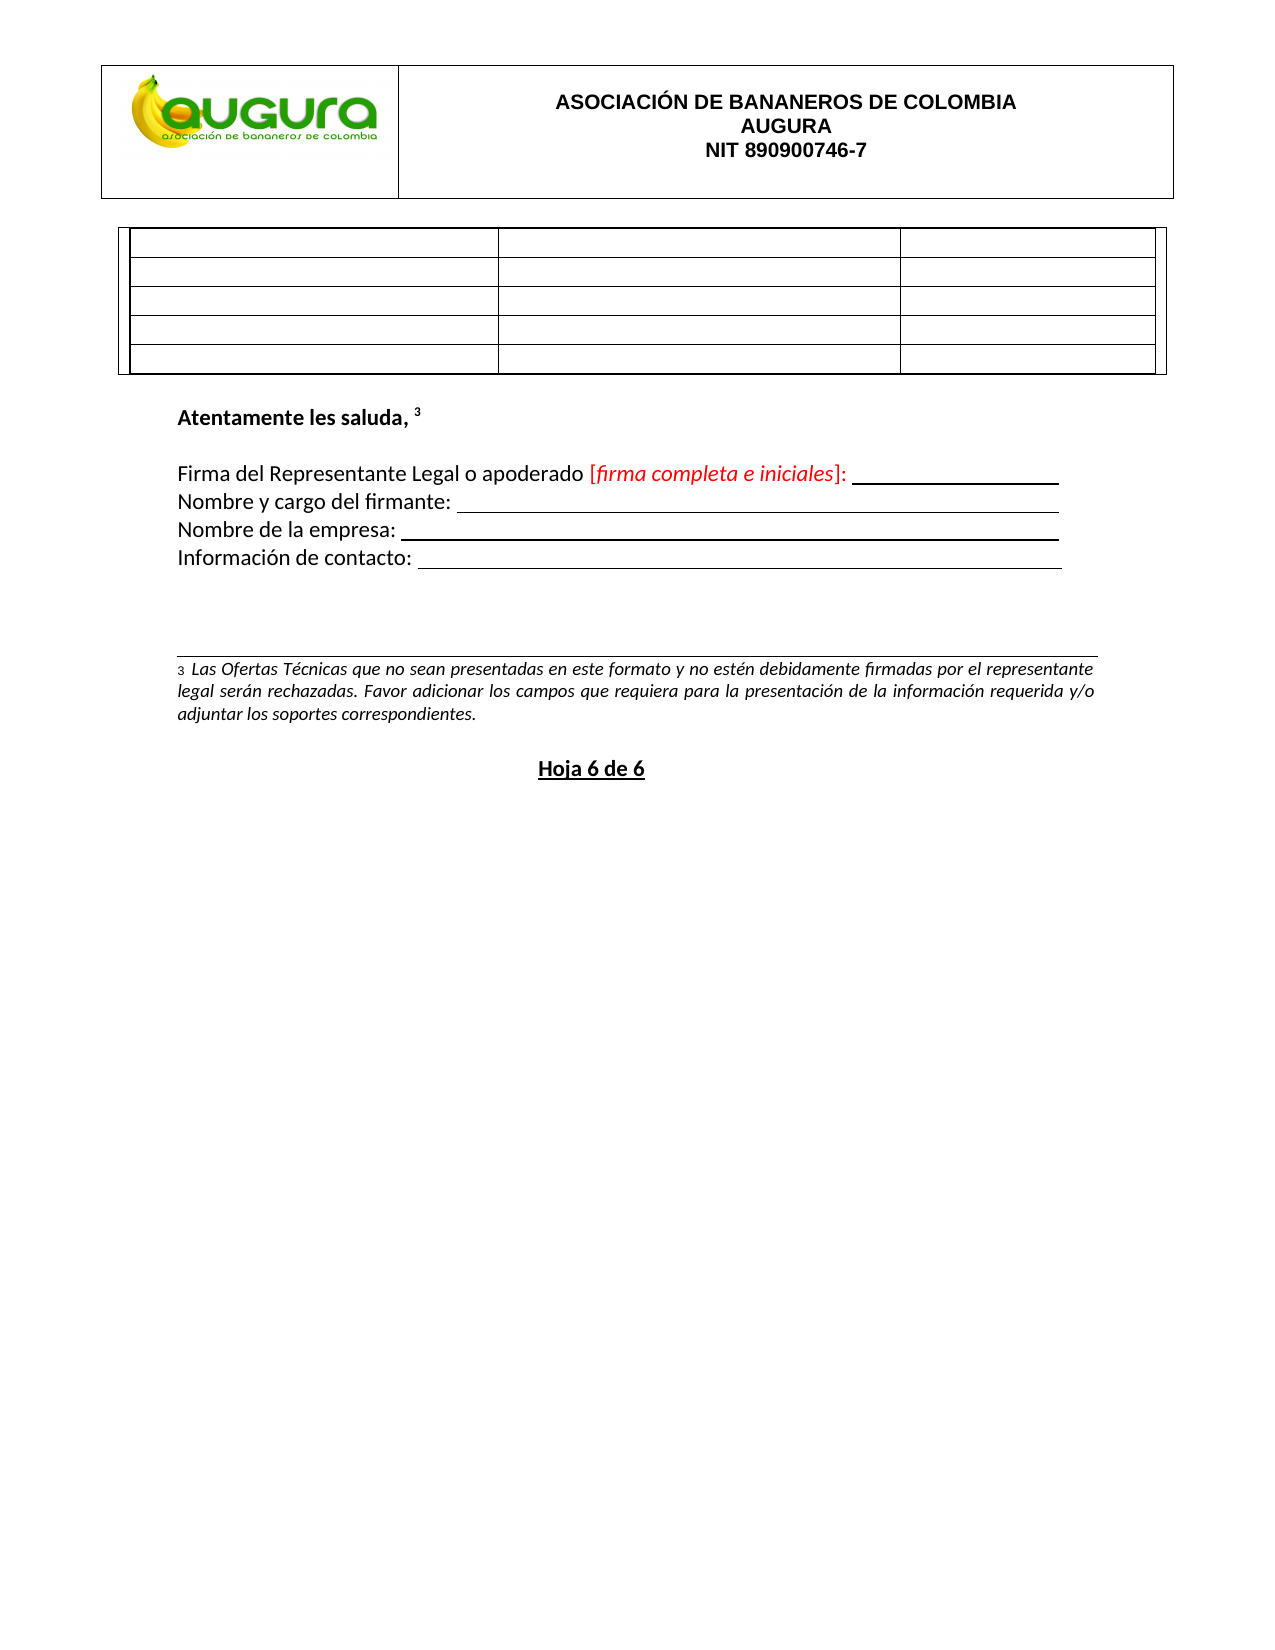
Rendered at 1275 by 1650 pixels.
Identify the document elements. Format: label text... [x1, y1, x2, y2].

table_cell [889, 229, 900, 257]
table_cell [901, 287, 912, 315]
text 3 Las Ofertas Técnicas que no sean presentadas en este formato y no estén debidamente firmadas por el representante legal serán rechazadas. Favor adicionar los campos que requiera para la presentación de la información requerida y/o adjuntar los soportes correspondientes. [177, 657, 1098, 726]
text Nombre de la empresa: [177, 515, 1098, 543]
text Atentamente les saluda, 3 [177, 403, 1098, 431]
table_cell [1144, 316, 1155, 344]
table_cell [499, 287, 510, 315]
table_cell [889, 287, 900, 315]
table_cell [487, 229, 498, 257]
table_cell [499, 258, 510, 286]
table_cell [901, 316, 912, 344]
table_cell [119, 228, 129, 374]
text Información de contacto: [177, 543, 1098, 571]
table_cell [499, 345, 510, 373]
table_cell [1144, 287, 1155, 315]
table_cell [487, 345, 498, 373]
table_cell [131, 258, 141, 286]
table_cell [1144, 345, 1155, 373]
table_cell [487, 258, 498, 286]
table_cell [1144, 258, 1155, 286]
table_cell [901, 258, 912, 286]
table_cell [487, 287, 498, 315]
table_cell [889, 316, 900, 344]
table_cell [487, 316, 498, 344]
text Firma del Representante Legal o apoderado [firma completa e iniciales]: [177, 459, 1098, 487]
table_cell [131, 316, 141, 344]
table_cell [901, 345, 912, 373]
table_cell [889, 258, 900, 286]
table_cell [901, 229, 912, 257]
table_cell [131, 229, 141, 257]
table_cell [889, 345, 900, 373]
table_cell [131, 345, 141, 373]
text Nombre y cargo del firmante: [177, 487, 1098, 515]
table_cell [499, 229, 510, 257]
table_cell [1156, 228, 1166, 374]
picture [112, 66, 393, 166]
table_cell [1144, 229, 1155, 257]
table_cell [131, 287, 141, 315]
table_cell [499, 316, 510, 344]
